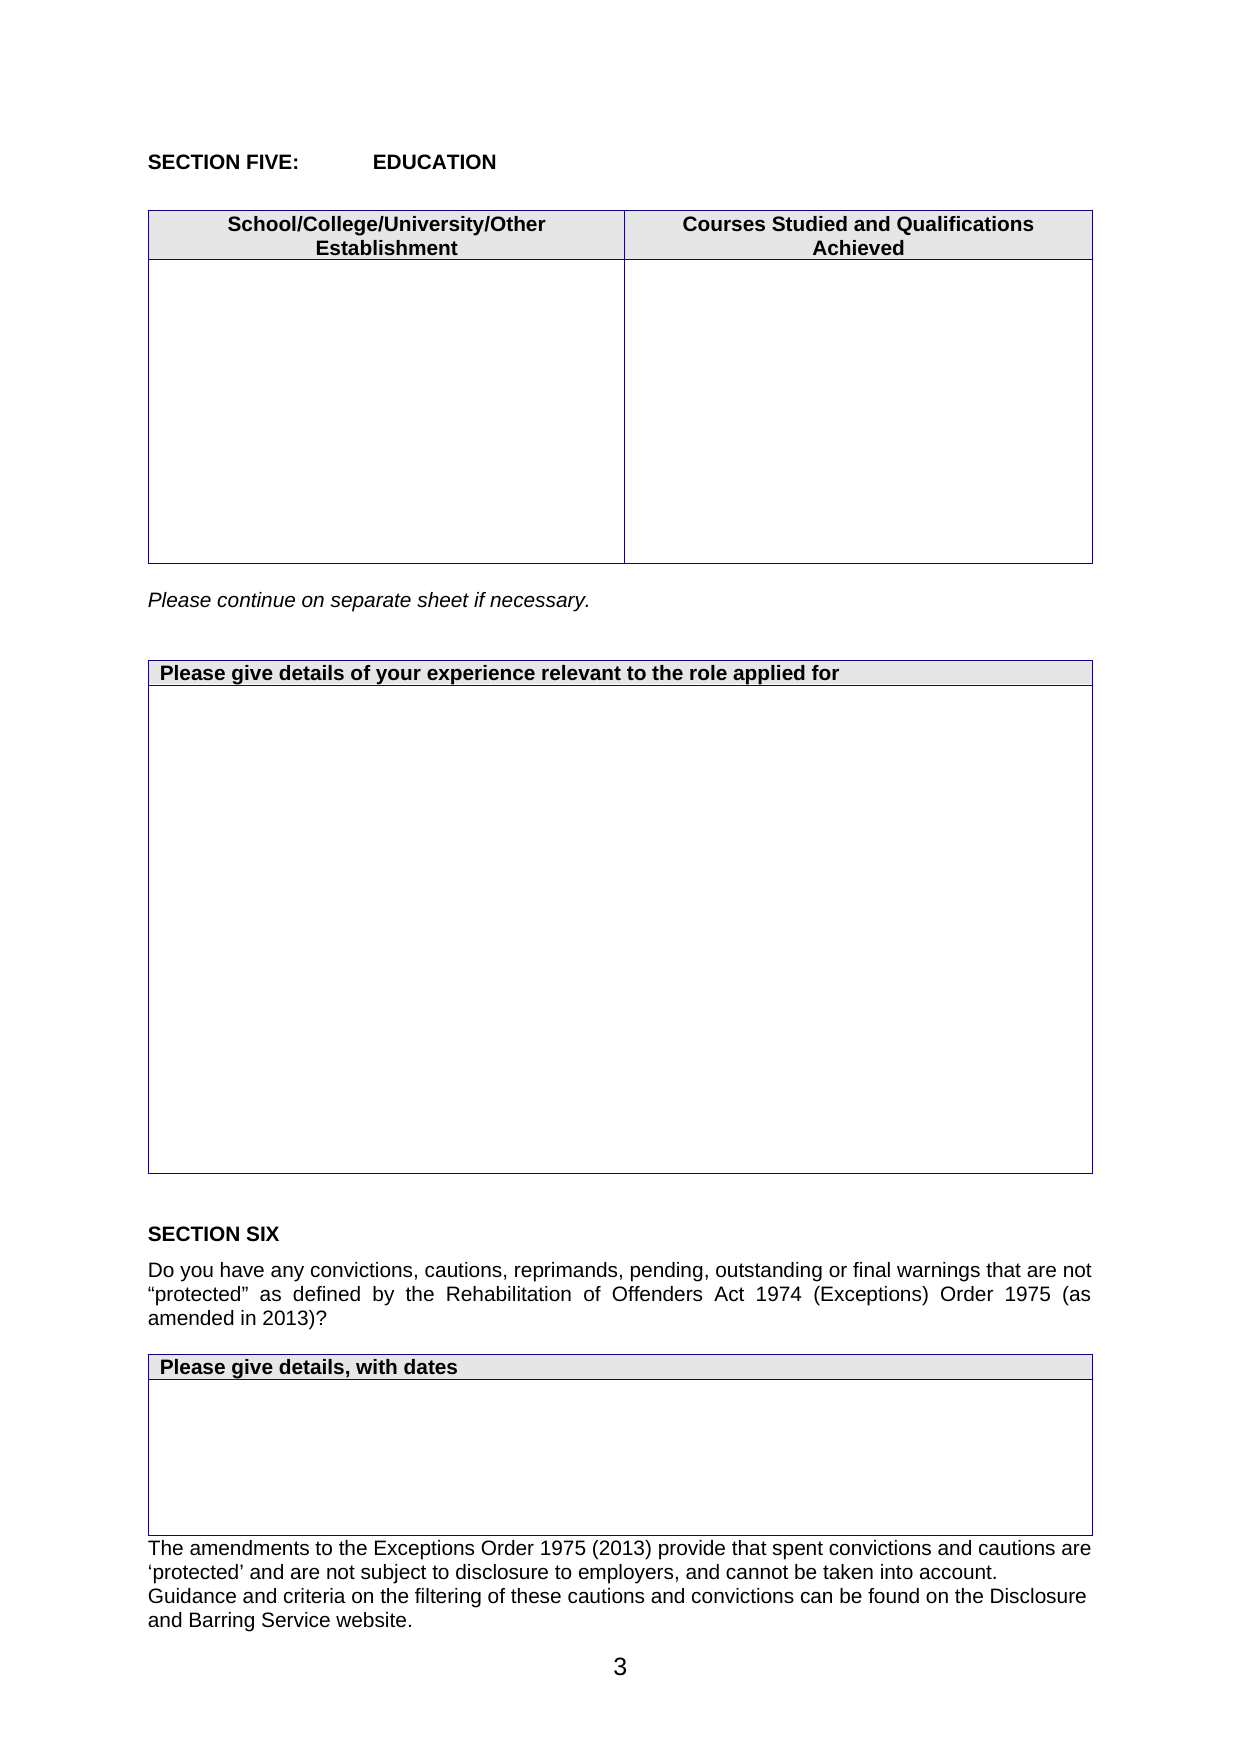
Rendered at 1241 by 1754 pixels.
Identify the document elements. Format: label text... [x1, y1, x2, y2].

table_cell [625, 260, 1092, 563]
table_cell [149, 686, 1092, 1173]
text Do you have any convictions, cautions, reprimands, pending, outstanding or final warnings that are not “protected” as defined by the Rehabilitation of Offenders Act 1974 (Exceptions) Order 1975 (as amended in 2013)? [148, 1258, 1092, 1330]
text SECTION FIVE: EDUCATION [148, 150, 1092, 174]
table_header Courses Studied and Qualifications Achieved [625, 211, 1092, 259]
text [148, 1536, 1092, 1632]
table_cell [149, 1380, 1092, 1535]
text Please continue on separate sheet if necessary. [148, 588, 1092, 612]
table_header Please give details of your experience relevant to the role applied for [149, 661, 1092, 684]
table_header Please give details, with dates [149, 1355, 1092, 1379]
table_cell [149, 260, 624, 563]
text SECTION SIX [148, 1222, 1092, 1246]
table_header School/College/University/Other Establishment [149, 211, 624, 259]
